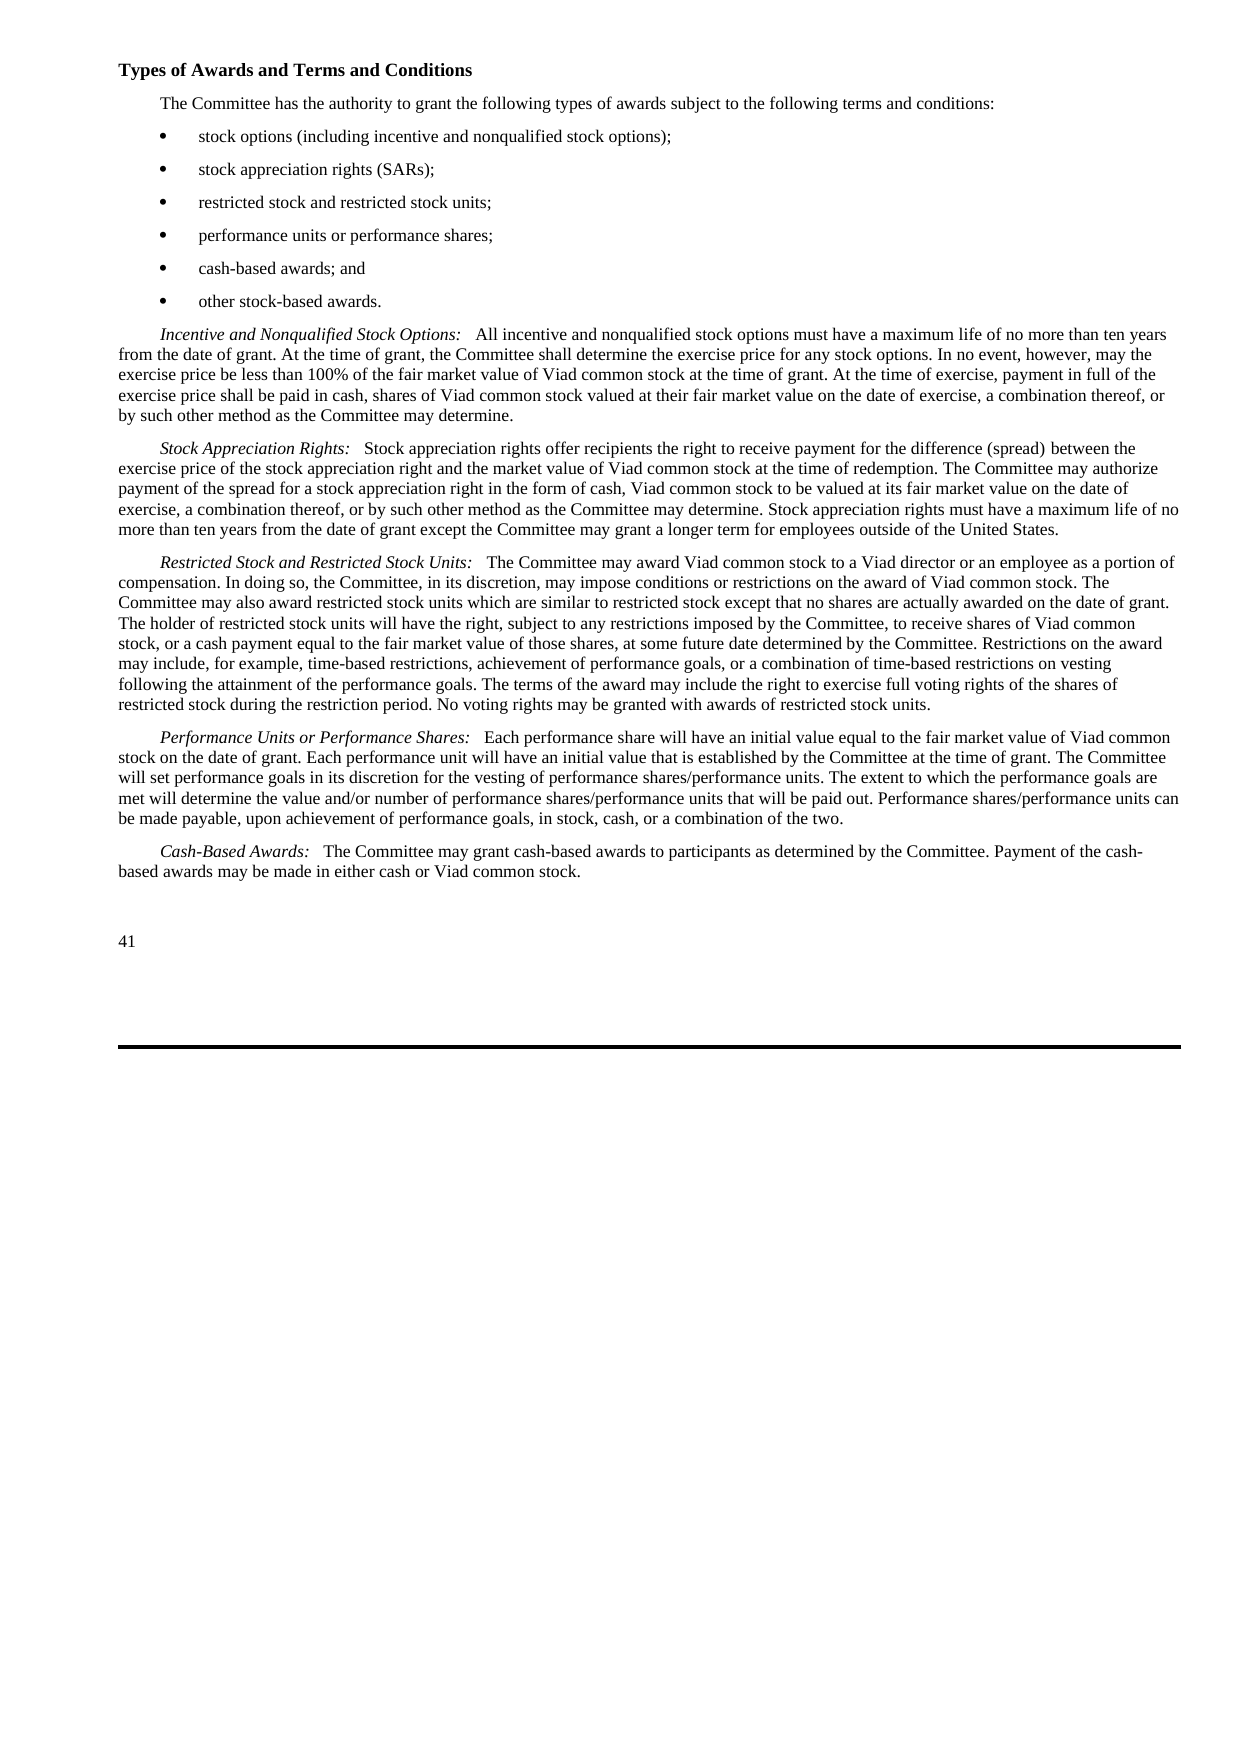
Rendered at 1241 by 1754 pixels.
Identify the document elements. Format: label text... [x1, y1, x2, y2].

text Performance Units or Performance Shares: Each performance share will have an initial value equal to the fair market value of Viad common stock on the date of grant. Each performance unit will have an initial value that is established by the Committee at the time of grant. The Committee will set performance goals in its discretion for the vesting of performance shares/performance units. The extent to which the performance goals are met will determine the value and/or number of performance shares/performance units that will be paid out. Performance shares/performance units can be made payable, upon achievement of performance goals, in stock, cash, or a combination of the two. [118, 727, 1181, 828]
text Cash-Based Awards: The Committee may grant cash-based awards to participants as determined by the Committee. Payment of the cash-based awards may be made in either cash or Viad common stock. [118, 841, 1181, 881]
text · restricted stock and restricted stock units; [160, 192, 1181, 212]
text · cash-based awards; and [160, 258, 1181, 278]
text · other stock-based awards. [160, 291, 1181, 311]
text Types of Awards and Terms and Conditions [118, 59, 1181, 81]
text · stock appreciation rights (SARs); [160, 159, 1181, 179]
text Restricted Stock and Restricted Stock Units: The Committee may award Viad common stock to a Viad director or an employee as a portion of compensation. In doing so, the Committee, in its discretion, may impose conditions or restrictions on the award of Viad common stock. The Committee may also award restricted stock units which are similar to restricted stock except that no shares are actually awarded on the date of grant. The holder of restricted stock units will have the right, subject to any restrictions imposed by the Committee, to receive shares of Viad common stock, or a cash payment equal to the fair market value of those shares, at some future date determined by the Committee. Restrictions on the award may include, for example, time-based restrictions, achievement of performance goals, or a combination of time-based restrictions on vesting following the attainment of the performance goals. The terms of the award may include the right to exercise full voting rights of the shares of restricted stock during the restriction period. No voting rights may be granted with awards of restricted stock units. [118, 552, 1181, 714]
text The Committee has the authority to grant the following types of awards subject to the following terms and conditions: [118, 93, 1181, 113]
text Incentive and Nonqualified Stock Options: All incentive and nonqualified stock options must have a maximum life of no more than ten years from the date of grant. At the time of grant, the Committee shall determine the exercise price for any stock options. In no event, however, may the exercise price be less than 100% of the fair market value of Viad common stock at the time of grant. At the time of exercise, payment in full of the exercise price shall be paid in cash, shares of Viad common stock valued at their fair market value on the date of exercise, a combination thereof, or by such other method as the Committee may determine. [118, 323, 1181, 425]
text · stock options (including incentive and nonqualified stock options); [160, 126, 1181, 146]
text 41 [118, 931, 1181, 952]
text · performance units or performance shares; [160, 225, 1181, 245]
text Stock Appreciation Rights: Stock appreciation rights offer recipients the right to receive payment for the difference (spread) between the exercise price of the stock appreciation right and the market value of Viad common stock at the time of redemption. The Committee may authorize payment of the spread for a stock appreciation right in the form of cash, Viad common stock to be valued at its fair market value on the date of exercise, a combination thereof, or by such other method as the Committee may determine. Stock appreciation rights must have a maximum life of no more than ten years from the date of grant except the Committee may grant a longer term for employees outside of the United States. [118, 437, 1181, 539]
